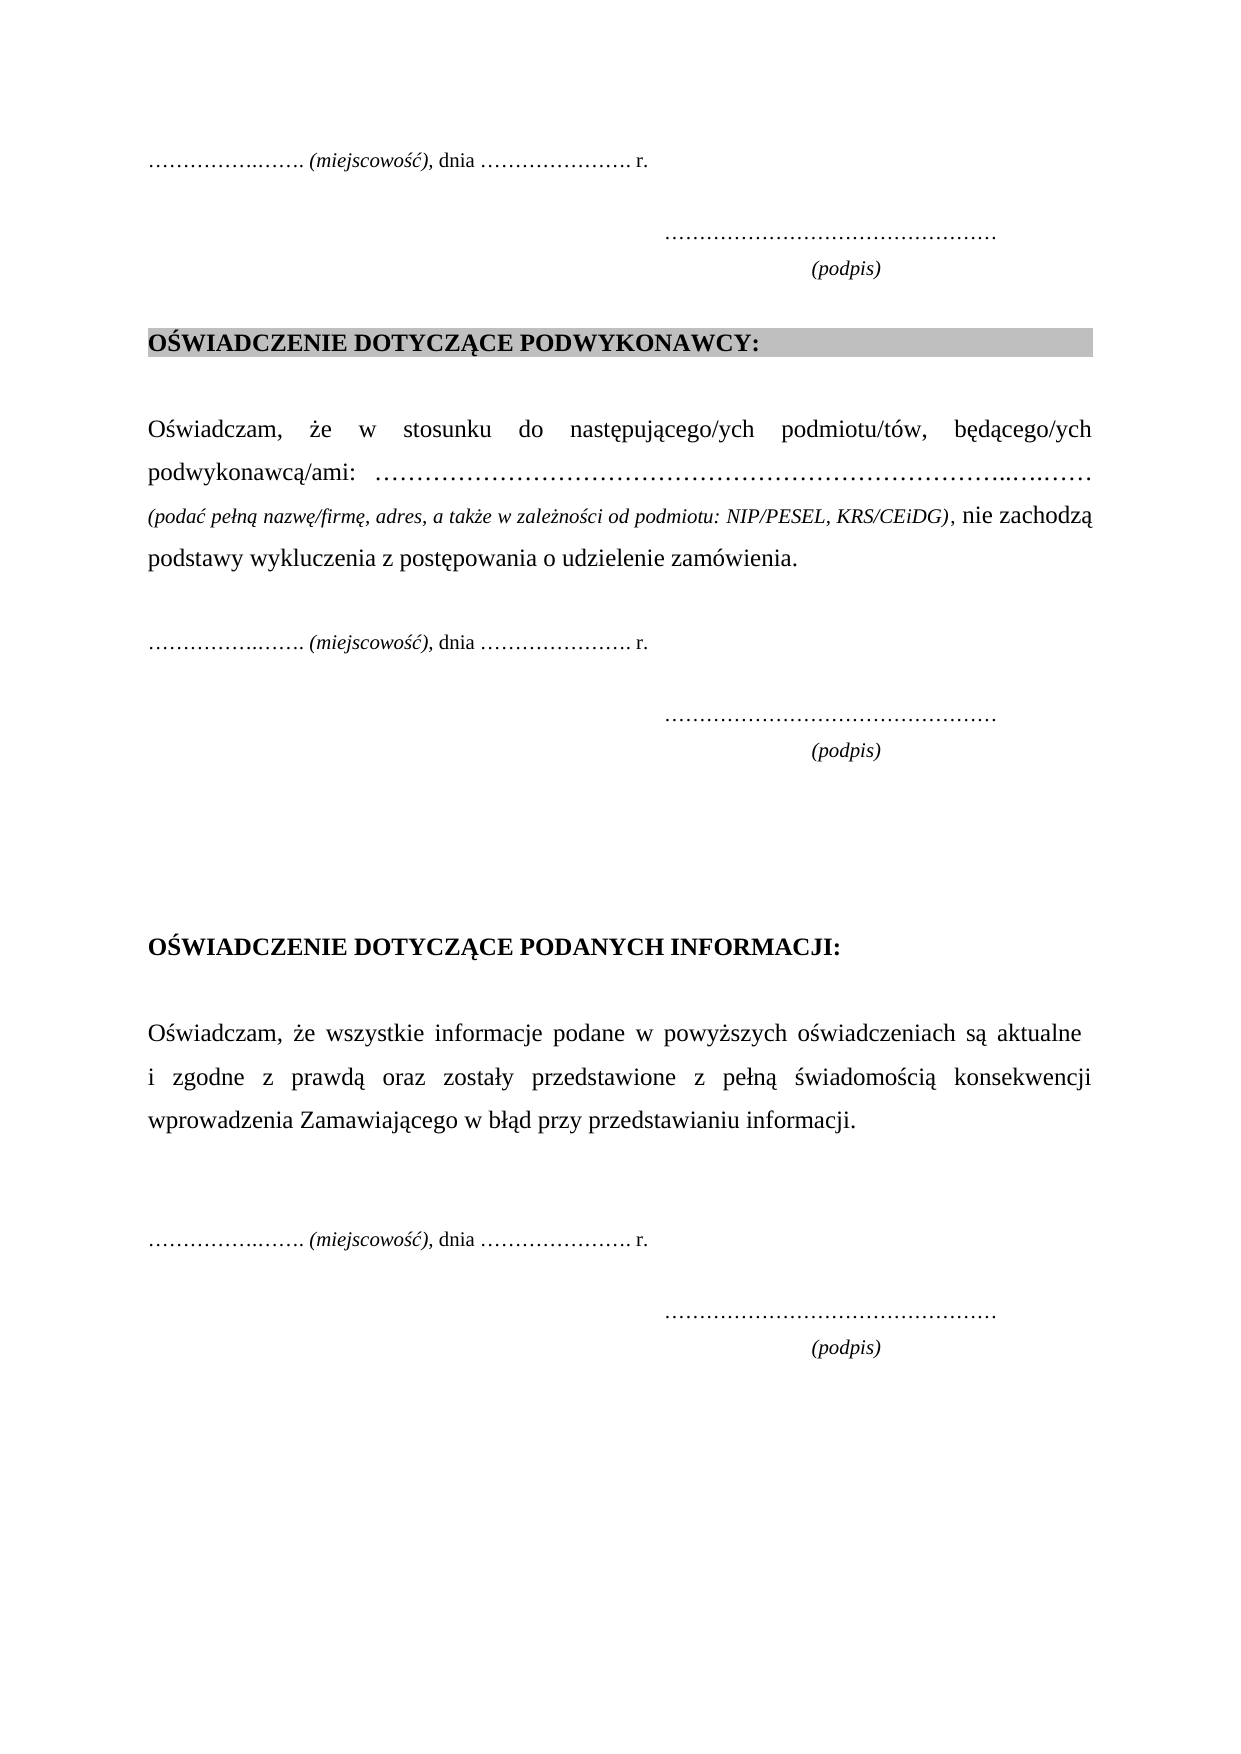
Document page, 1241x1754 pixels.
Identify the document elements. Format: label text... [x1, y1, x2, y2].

text OŚWIADCZENIE DOTYCZĄCE PODWYKONAWCY: [148, 328, 1093, 357]
text Oświadczam, że w stosunku do następującego/ych podmiotu/tów, będącego/ych podwykonawcą/ami: …………………………………………………………………..….…… (podać pełną nazwę/firmę, adres, a także w zależności od podmiotu: NIP/PESEL, KRS/CEiDG), nie zachodzą podstawy wykluczenia z postępowania o udzielenie zamówienia. [148, 414, 1093, 572]
text ………………………………………… [148, 702, 1093, 726]
text (podpis) [738, 256, 1093, 280]
text …………….……. (miejscowość), dnia …………………. r. [148, 148, 1093, 172]
text …………….……. (miejscowość), dnia …………………. r. [148, 630, 1093, 654]
text ………………………………………… [148, 1299, 1093, 1323]
text (podpis) [738, 1335, 1093, 1359]
text (podpis) [738, 738, 1093, 762]
text OŚWIADCZENIE DOTYCZĄCE PODANYCH INFORMACJI: [148, 932, 1093, 961]
text …………….……. (miejscowość), dnia …………………. r. [148, 1227, 1093, 1251]
text Oświadczam, że wszystkie informacje podane w powyższych oświadczeniach są aktualne i zgodne z prawdą oraz zostały przedstawione z pełną świadomością konsekwencji wprowadzenia Zamawiającego w błąd przy przedstawianiu informacji. [148, 1018, 1093, 1133]
text ………………………………………… [148, 220, 1093, 244]
